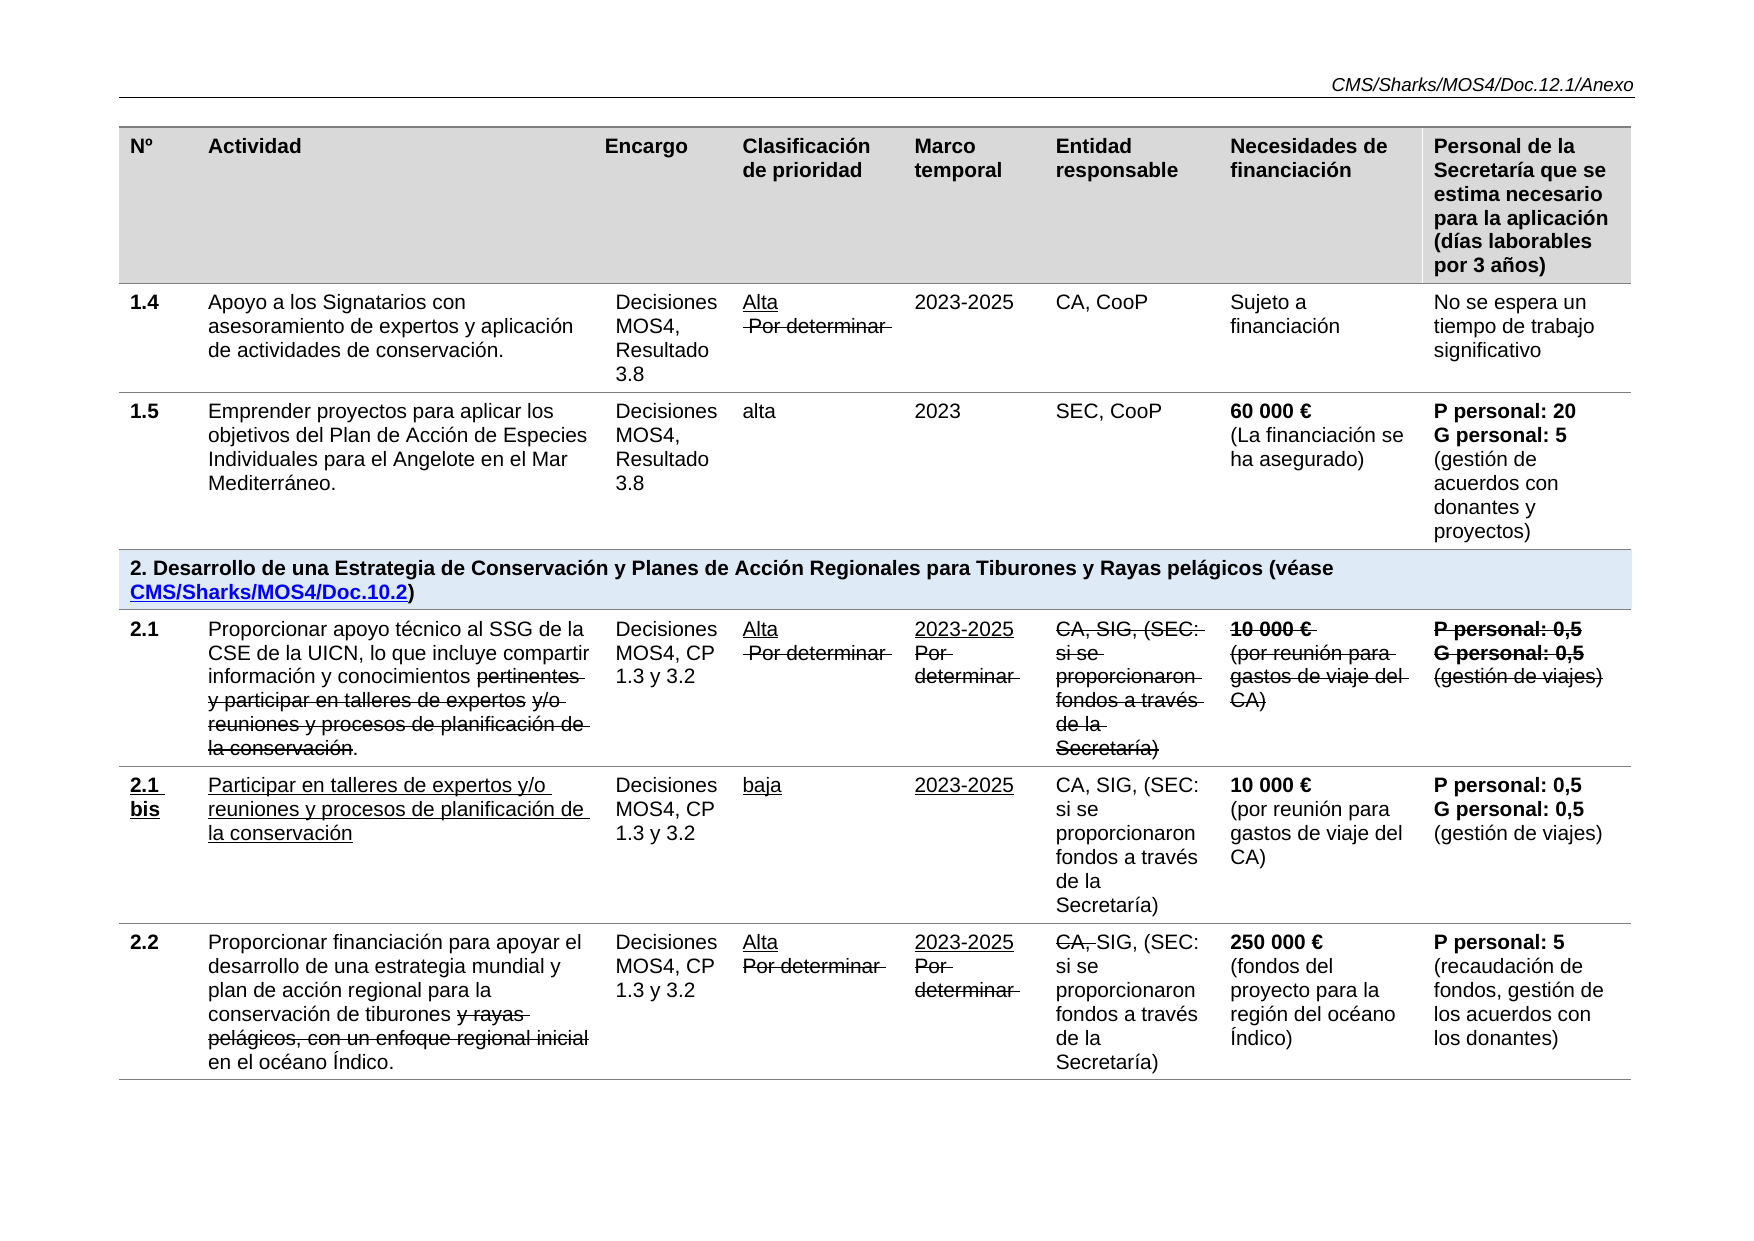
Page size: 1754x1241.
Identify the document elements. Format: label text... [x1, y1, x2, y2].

table_cell CA, SIG, (SEC: si se proporcionaron fondos a través de la Secretaría) [1044, 924, 1219, 1079]
table_cell 2023-2025 [903, 767, 1044, 923]
table_cell 2.1 bis [119, 767, 197, 923]
table_cell P personal: 20 G personal: 5 (gestión de acuerdos con donantes y proyectos) [1423, 393, 1631, 548]
table_cell Decisiones MOS4, CP 1.3 y 3.2 [604, 610, 731, 766]
table_cell Participar en talleres de expertos y/o reuniones y procesos de planificación de la conservación [197, 767, 604, 923]
table_header Entidad responsable [1044, 128, 1219, 283]
table_cell 1.5 [119, 393, 197, 548]
table_cell CA, SIG, (SEC: si se proporcionaron fondos a través de la Secretaría) [1044, 767, 1219, 923]
table_cell Proporcionar financiación para apoyar el desarrollo de una estrategia mundial y plan de acción regional para la conservación de tiburones y rayas pelágicos, con un enfoque regional inicial en el océano Índico. [197, 924, 604, 1079]
table_cell CA, CooP [1044, 284, 1219, 392]
table_cell 250 000 € (fondos del proyecto para la región del océano Índico) [1219, 924, 1422, 1079]
table_header Encargo [604, 128, 731, 283]
table_cell Sujeto a financiación [1219, 284, 1422, 392]
table_cell SEC, CooP [1044, 393, 1219, 548]
table_cell Decisiones MOS4, CP 1.3 y 3.2 [604, 924, 731, 1079]
table_header Personal de la Secretaría que se estima necesario para la aplicación (días laborables por 3 años) [1423, 128, 1631, 283]
table_cell alta [731, 393, 903, 548]
table_cell Decisiones MOS4, CP 1.3 y 3.2 [604, 767, 731, 923]
table_header Nº [119, 128, 197, 283]
table_header Clasificación de prioridad [731, 128, 903, 283]
table_cell Apoyo a los Signatarios con asesoramiento de expertos y aplicación de actividades de conservación. [197, 284, 604, 392]
table_header Marco temporal [903, 128, 1044, 283]
table_cell 60 000 € (La financiación se ha asegurado) [1219, 393, 1422, 548]
table_cell 10 000 € (por reunión para gastos de viaje del CA) [1219, 767, 1422, 923]
table_cell P personal: 0,5 G personal: 0,5 (gestión de viajes) [1423, 610, 1631, 766]
table_cell Emprender proyectos para aplicar los objetivos del Plan de Acción de Especies Individuales para el Angelote en el Mar Mediterráneo. [197, 393, 604, 548]
table_cell Decisiones MOS4, Resultado 3.8 [604, 393, 731, 548]
table_cell 2.2 [119, 924, 197, 1079]
table_cell P personal: 5 (recaudación de fondos, gestión de los acuerdos con los donantes) [1423, 924, 1631, 1079]
table_cell 10 000 € (por reunión para gastos de viaje del CA) [1219, 610, 1422, 766]
table_cell No se espera un tiempo de trabajo significativo [1423, 284, 1631, 392]
table_cell 2023-2025 [903, 284, 1044, 392]
table_header Actividad [197, 128, 604, 283]
table_cell 2.1 [119, 610, 197, 766]
table_cell 2. Desarrollo de una Estrategia de Conservación y Planes de Acción Regionales para Tiburones y Rayas pelágicos (véase CMS/Sharks/MOS4/Doc.10.2) [119, 549, 1632, 609]
table_cell baja [731, 767, 903, 923]
table_cell CA, SIG, (SEC: si se proporcionaron fondos a través de la Secretaría) [1044, 610, 1219, 766]
table_cell 2023-2025 Por determinar [903, 924, 1044, 1079]
table_cell P personal: 0,5 G personal: 0,5 (gestión de viajes) [1423, 767, 1631, 923]
table_cell 2023-2025 Por determinar [903, 610, 1044, 766]
table_cell Decisiones MOS4, Resultado 3.8 [604, 284, 731, 392]
table_cell Proporcionar apoyo técnico al SSG de la CSE de la UICN, lo que incluye compartir información y conocimientos pertinentes y participar en talleres de expertos y/o reuniones y procesos de planificación de la conservación. [197, 610, 604, 766]
table_cell 1.4 [119, 284, 197, 392]
table_header Necesidades de financiación [1219, 128, 1422, 283]
table_cell 2023 [903, 393, 1044, 548]
table_cell Alta Por determinar [731, 610, 903, 766]
table_cell Alta Por determinar [731, 284, 903, 392]
table_cell Alta Por determinar [731, 924, 903, 1079]
